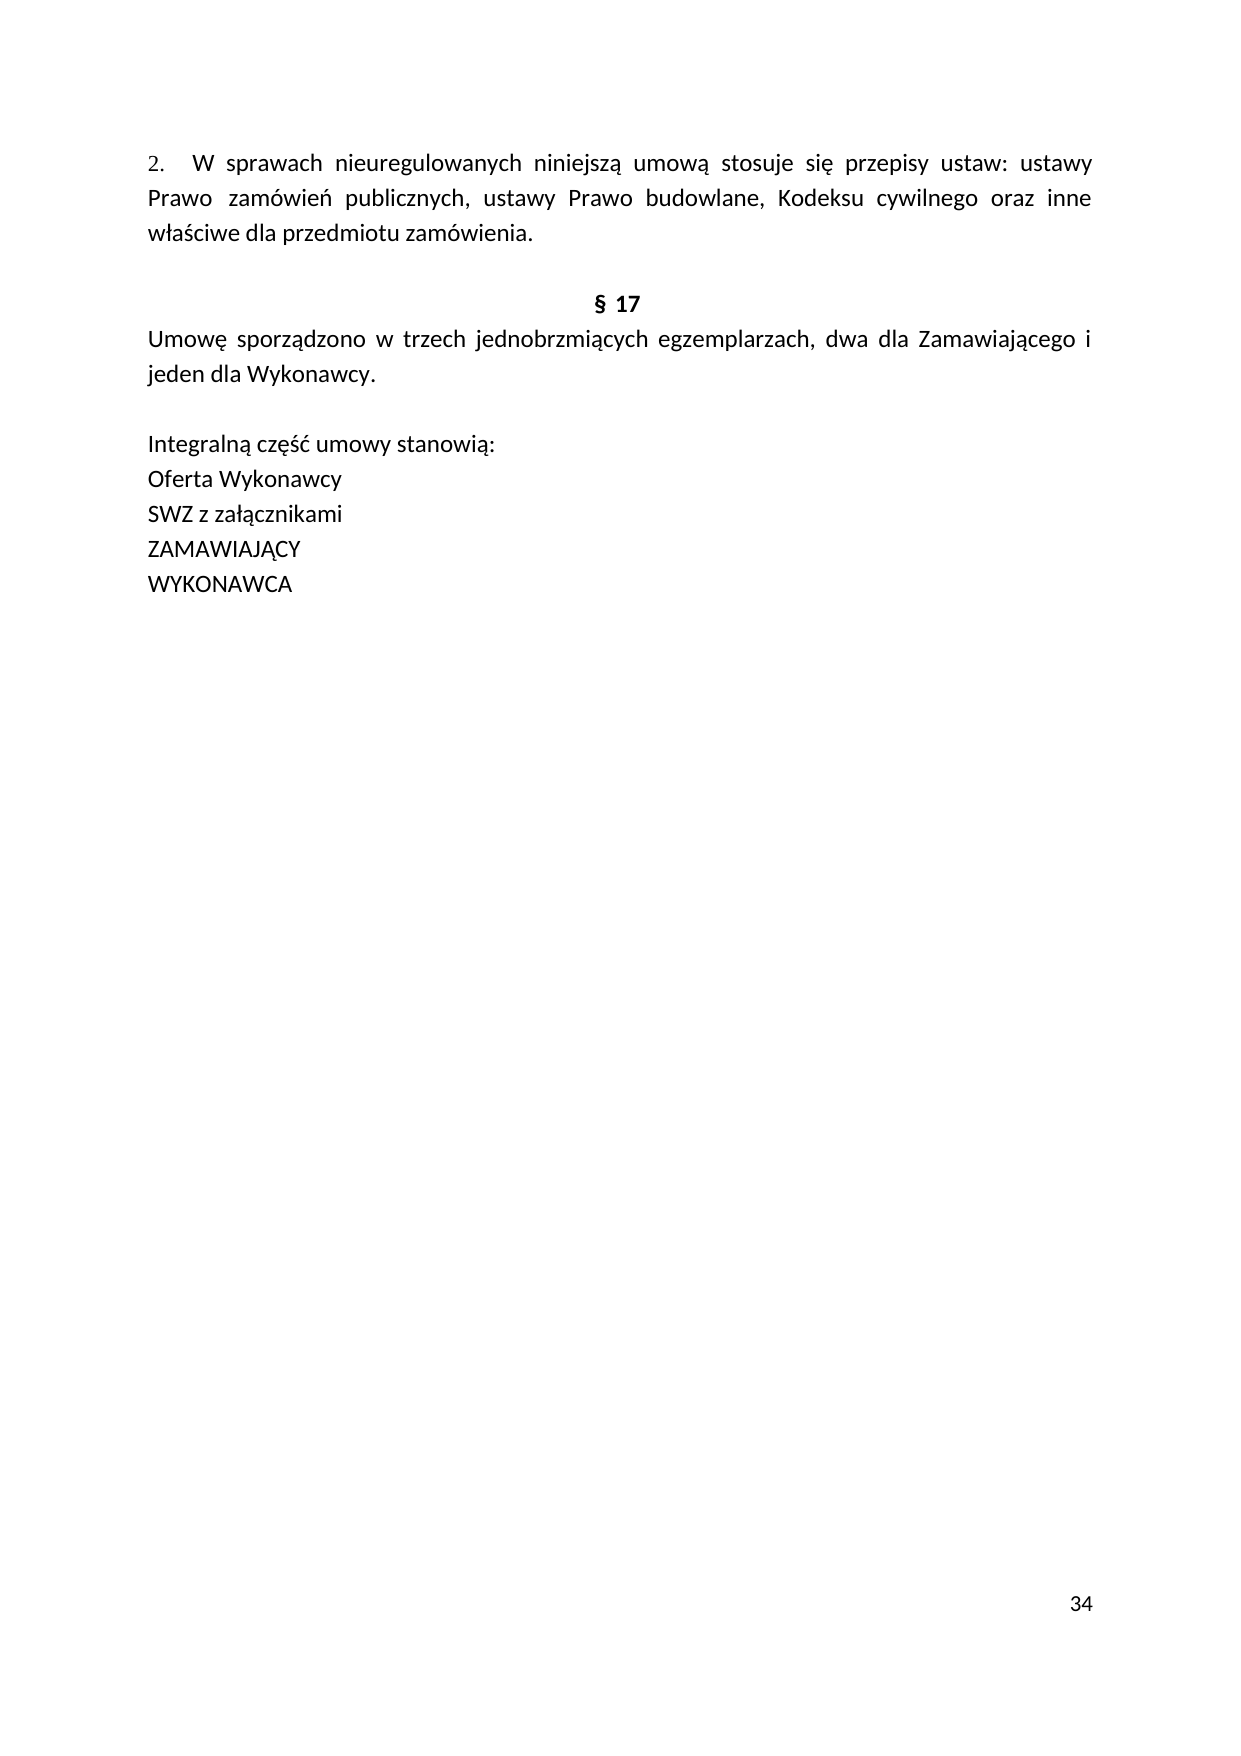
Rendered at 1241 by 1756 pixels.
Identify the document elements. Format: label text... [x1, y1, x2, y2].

text Integralną część umowy stanowią: [148, 428, 1093, 458]
text SWZ z załącznikami [148, 498, 1093, 528]
list W sprawach nieuregulowanych niniejszą umową stosuje się przepisy ustaw: ustawy Prawo zamówień publicznych, ustawy Prawo budowlane, Kodeksu cywilnego oraz inne właściwe dla przedmiotu zamówienia. [148, 148, 1093, 248]
text ZAMAWIAJĄCY WYKONAWCA [148, 533, 1093, 598]
text Oferta Wykonawcy [148, 463, 1093, 493]
text Umowę sporządzono w trzech jednobrzmiących egzemplarzach, dwa dla Zamawiającego i jeden dla Wykonawcy. [148, 323, 1093, 388]
list 17 [148, 288, 1093, 318]
